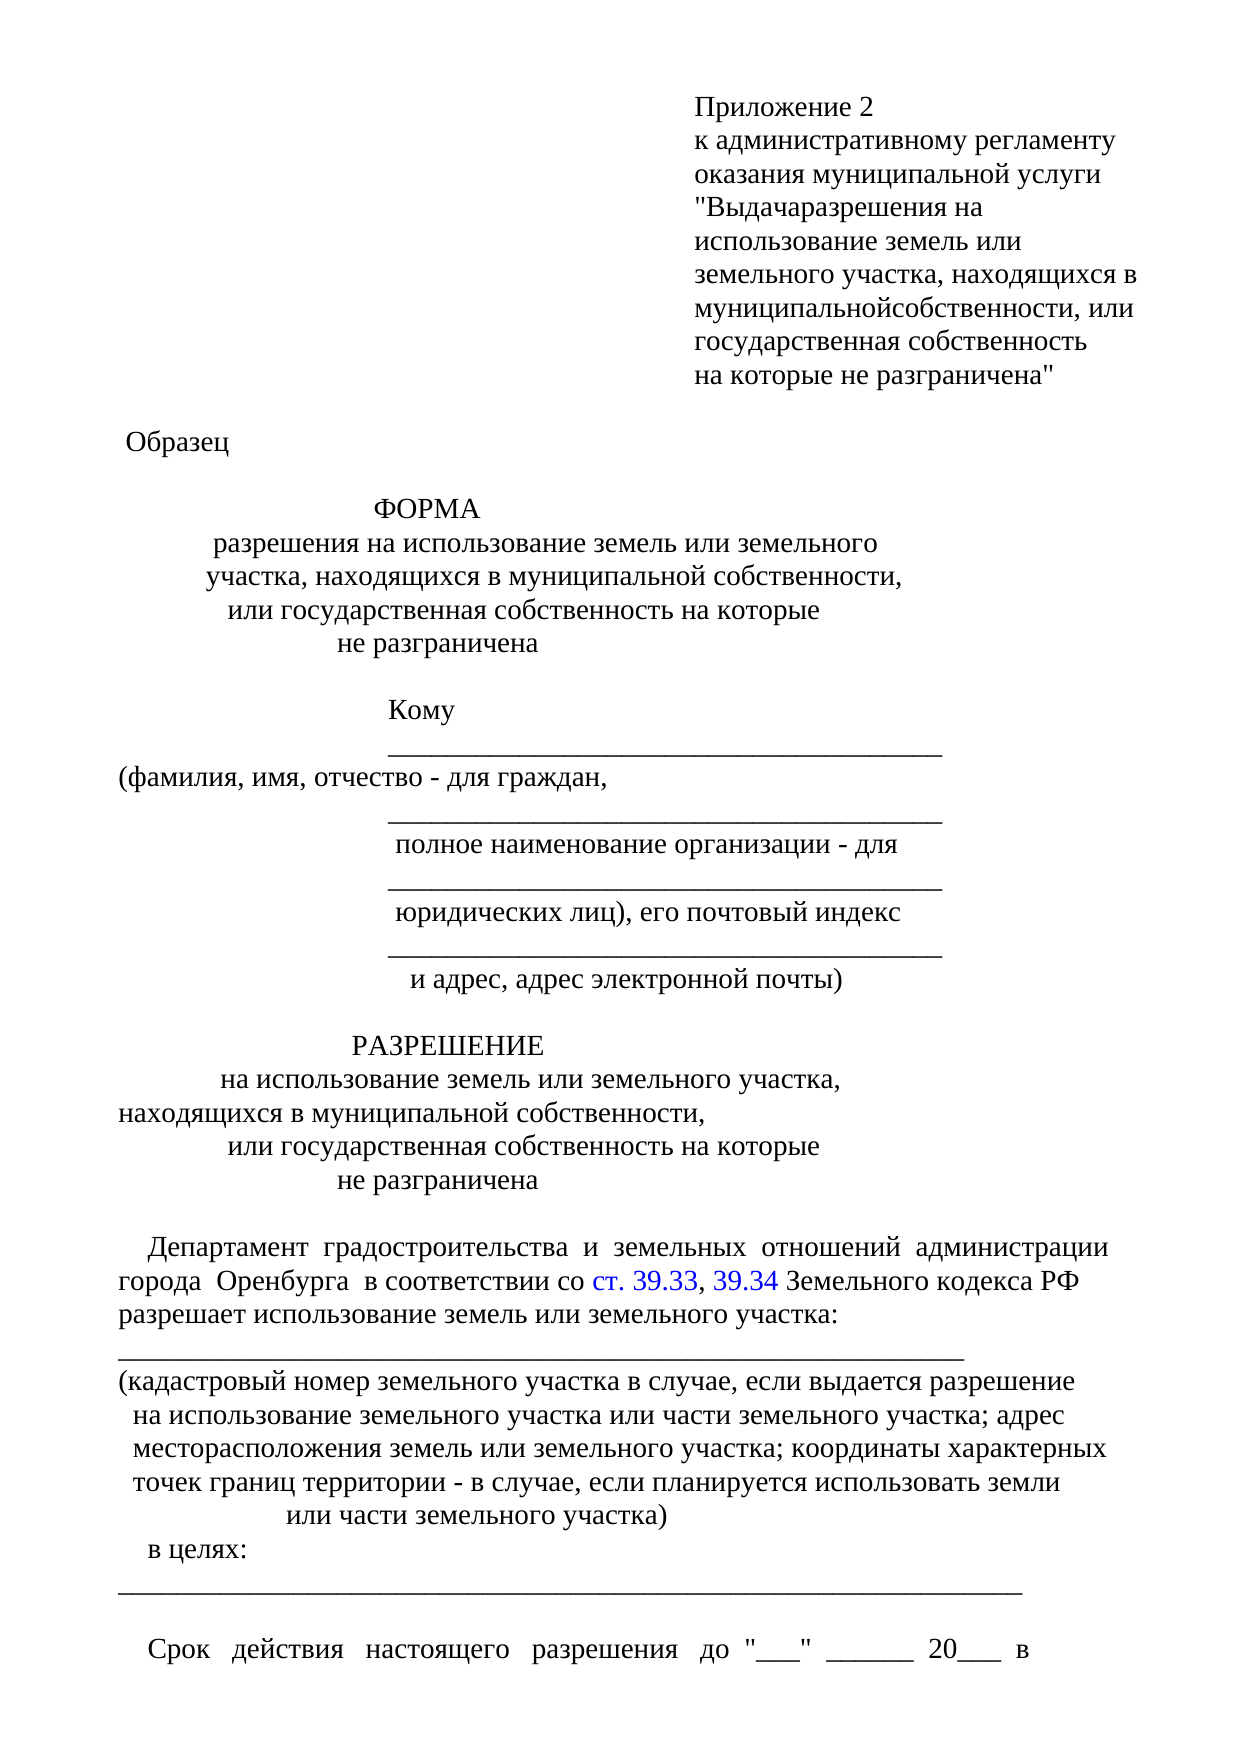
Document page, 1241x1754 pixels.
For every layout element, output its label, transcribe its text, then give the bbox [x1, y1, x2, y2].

text на использование земельного участка или части земельного участка; адрес [118, 1397, 1152, 1430]
text не разграничена [118, 625, 1152, 659]
text не разграничена [118, 1162, 1152, 1196]
text на использование земель или земельного участка, [118, 1061, 1152, 1095]
text земельного участка, находящихся в муниципальнойсобственности, или государственная собственность [694, 256, 1152, 357]
text ______________________________________ [118, 860, 1152, 894]
text ФОРМА [118, 491, 1152, 525]
text разрешает использование земель или земельного участка: [118, 1296, 1152, 1330]
text оказания муниципальной услуги "Выдачаразрешения на использование земель или [694, 156, 1152, 256]
text находящихся в муниципальной собственности, [118, 1095, 1152, 1128]
text в целях: [118, 1531, 1152, 1564]
text или части земельного участка) [118, 1497, 1152, 1531]
text на которые не разграничена" [694, 357, 1152, 391]
text месторасположения земель или земельного участка; координаты характерных [118, 1430, 1152, 1464]
text РАЗРЕШЕНИЕ [118, 1028, 1152, 1061]
text или государственная собственность на которые [118, 1128, 1152, 1162]
text разрешения на использование земель или земельного [118, 525, 1152, 558]
text ______________________________________________________________ [118, 1564, 1152, 1598]
text или государственная собственность на которые [118, 592, 1152, 625]
text ______________________________________ [118, 793, 1152, 827]
text участка, находящихся в муниципальной собственности, [118, 558, 1152, 592]
text Приложение 2 [118, 89, 1152, 122]
text и адрес, адрес электронной почты) [118, 961, 1152, 994]
text __________________________________________________________ [118, 1330, 1152, 1363]
text Образец [118, 424, 1152, 458]
text Кому [118, 692, 1152, 726]
text ______________________________________ [118, 927, 1152, 961]
text (кадастровый номер земельного участка в случае, если выдается разрешение [118, 1363, 1152, 1397]
text юридических лиц), его почтовый индекс [118, 894, 1152, 927]
text точек границ территории - в случае, если планируется использовать земли [118, 1464, 1152, 1497]
text ______________________________________ [118, 726, 1152, 759]
text Срок действия настоящего разрешения до "___" ______ 20___ в [118, 1632, 1152, 1665]
text (фамилия, имя, отчество - для граждан, [118, 759, 1152, 793]
text полное наименование организации - для [118, 827, 1152, 860]
text города Оренбурга в соответствии со ст. 39.33, 39.34 Земельного кодекса РФ [118, 1263, 1152, 1296]
text к административному регламенту [694, 122, 1152, 156]
text Департамент градостроительства и земельных отношений администрации [118, 1229, 1152, 1263]
